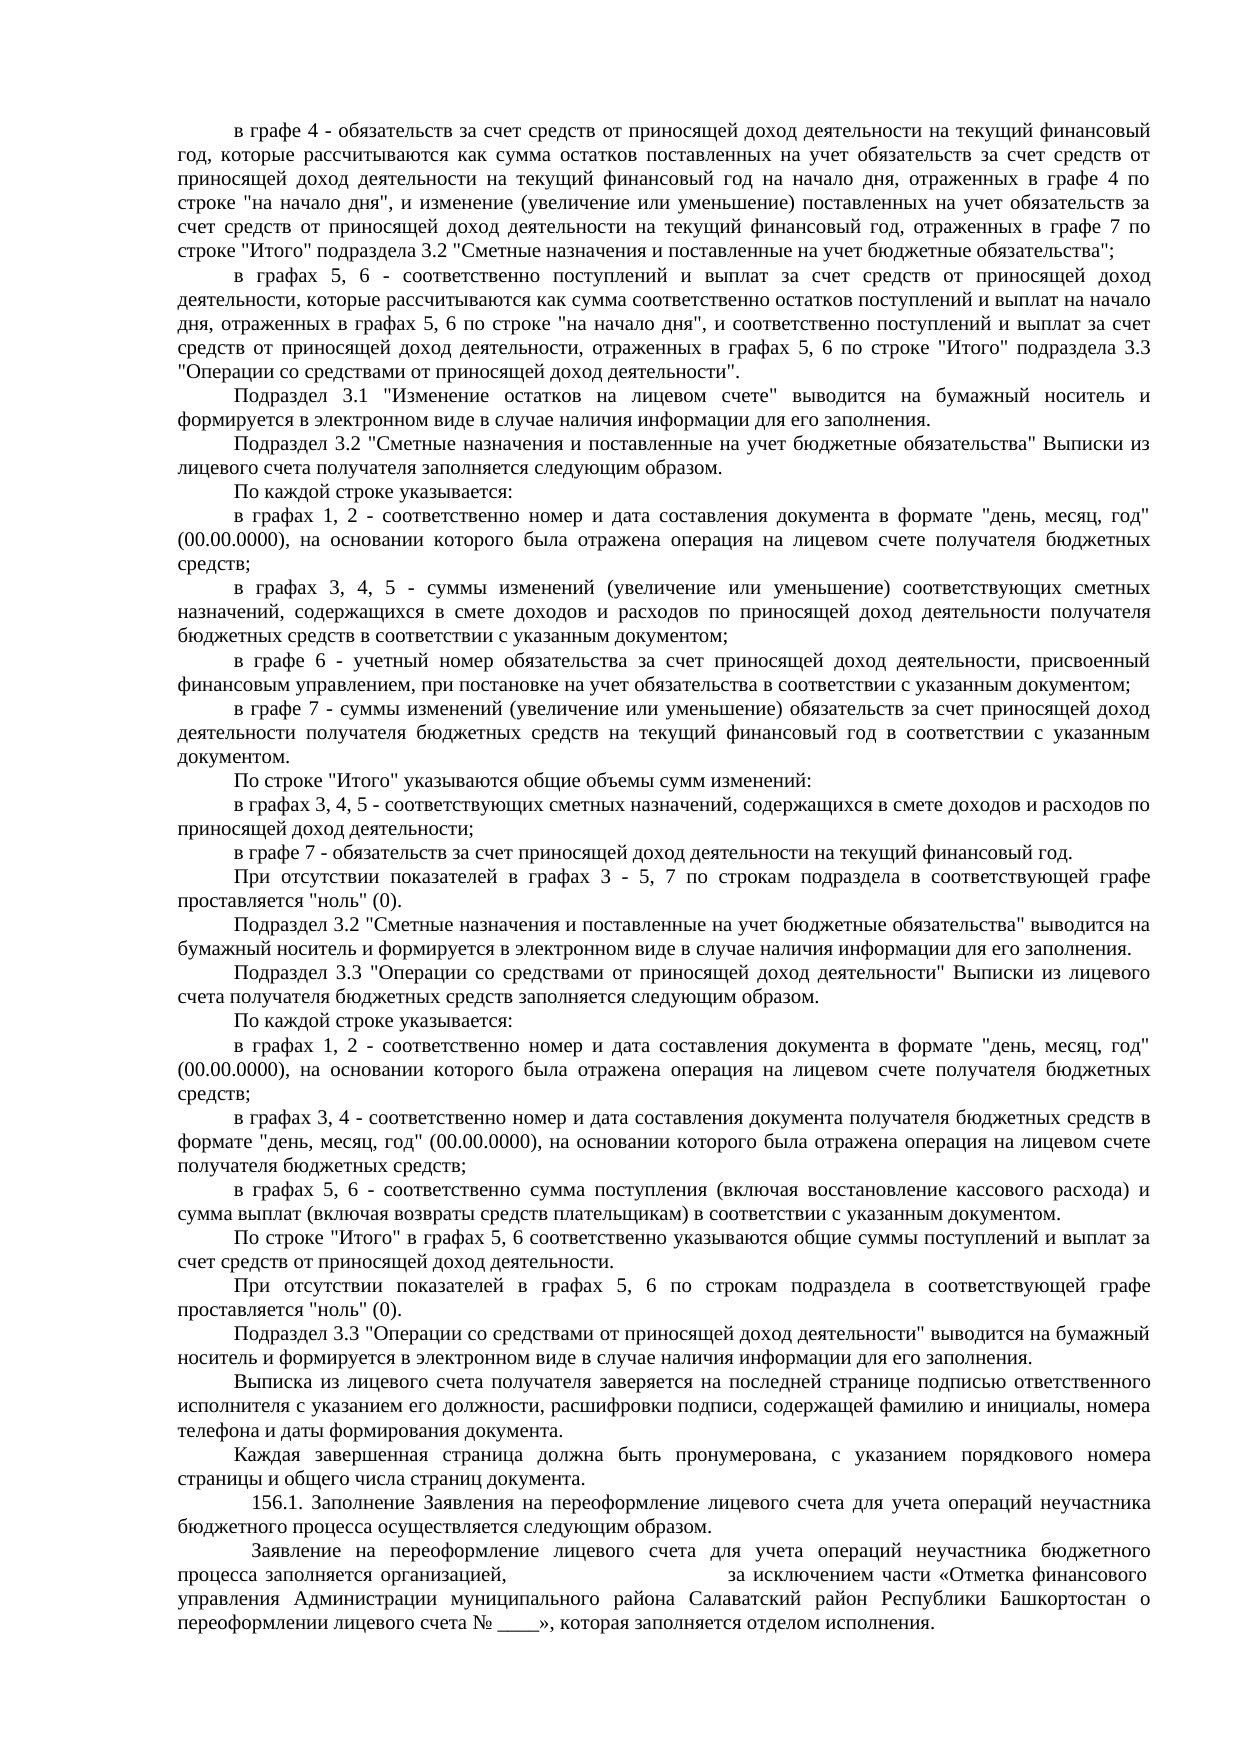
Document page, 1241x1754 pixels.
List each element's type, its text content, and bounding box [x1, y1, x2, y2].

text в графах 5, 6 - соответственно сумма поступления (включая восстановление кассового расхода) и сумма выплат (включая возвраты средств плательщикам) в соответствии с указанным документом. [177, 1177, 1152, 1225]
text в графах 1, 2 - соответственно номер и дата составления документа в формате "день, месяц, год" (00.00.0000), на основании которого была отражена операция на лицевом счете получателя бюджетных средств; [177, 1032, 1152, 1105]
text Подраздел 3.2 "Сметные назначения и поставленные на учет бюджетные обязательства" выводится на бумажный носитель и формируется в электронном виде в случае наличия информации для его заполнения. [177, 912, 1152, 960]
text в графе 7 - суммы изменений (увеличение или уменьшение) обязательств за счет приносящей доход деятельности получателя бюджетных средств на текущий финансовый год в соответствии с указанным документом. [177, 696, 1152, 768]
text в графах 3, 4, 5 - соответствующих сметных назначений, содержащихся в смете доходов и расходов по приносящей доход деятельности; [177, 792, 1152, 840]
text По каждой строке указывается: [177, 1008, 1152, 1032]
text Подраздел 3.3 "Операции со средствами от приносящей доход деятельности" выводится на бумажный носитель и формируется в электронном виде в случае наличия информации для его заполнения. [177, 1321, 1152, 1369]
text в графе 4 - обязательств за счет средств от приносящей доход деятельности на текущий финансовый год, которые рассчитываются как сумма остатков поставленных на учет обязательств за счет средств от приносящей доход деятельности на текущий финансовый год на начало дня, отраженных в графе 4 по строке "на начало дня", и изменение (увеличение или уменьшение) поставленных на учет обязательств за счет средств от приносящей доход деятельности на текущий финансовый год, отраженных в графе 7 по строке "Итого" подраздела 3.2 "Сметные назначения и поставленные на учет бюджетные обязательства"; [177, 118, 1152, 262]
text По строке "Итого" в графах 5, 6 соответственно указываются общие суммы поступлений и выплат за счет средств от приносящей доход деятельности. [177, 1225, 1152, 1273]
text Каждая завершенная страница должна быть пронумерована, с указанием порядкового номера страницы и общего числа страниц документа. [177, 1442, 1152, 1490]
text Заявление на переоформление лицевого счета для учета операций неучастника бюджетного процесса заполняется организацией, за исключением части «Отметка финансового управления Администрации муниципального района Салаватский район Республики Башкортостан о переоформлении лицевого счета № ____», которая заполняется отделом исполнения. [177, 1538, 1152, 1634]
text в графах 5, 6 - соответственно поступлений и выплат за счет средств от приносящей доход деятельности, которые рассчитываются как сумма соответственно остатков поступлений и выплат на начало дня, отраженных в графах 5, 6 по строке "на начало дня", и соответственно поступлений и выплат за счет средств от приносящей доход деятельности, отраженных в графах 5, 6 по строке "Итого" подраздела 3.3 "Операции со средствами от приносящей доход деятельности". [177, 262, 1152, 383]
text в графах 3, 4 - соответственно номер и дата составления документа получателя бюджетных средств в формате "день, месяц, год" (00.00.0000), на основании которого была отражена операция на лицевом счете получателя бюджетных средств; [177, 1105, 1152, 1177]
text в графах 3, 4, 5 - суммы изменений (увеличение или уменьшение) соответствующих сметных назначений, содержащихся в смете доходов и расходов по приносящей доход деятельности получателя бюджетных средств в соответствии с указанным документом; [177, 575, 1152, 647]
text При отсутствии показателей в графах 5, 6 по строкам подраздела в соответствующей графе проставляется "ноль" (0). [177, 1273, 1152, 1321]
text При отсутствии показателей в графах 3 - 5, 7 по строкам подраздела в соответствующей графе проставляется "ноль" (0). [177, 864, 1152, 912]
text Подраздел 3.2 "Сметные назначения и поставленные на учет бюджетные обязательства" Выписки из лицевого счета получателя заполняется следующим образом. [177, 431, 1152, 479]
text в графе 6 - учетный номер обязательства за счет приносящей доход деятельности, присвоенный финансовым управлением, при постановке на учет обязательства в соответствии с указанным документом; [177, 647, 1152, 696]
text По каждой строке указывается: [177, 479, 1152, 503]
text в графе 7 - обязательств за счет приносящей доход деятельности на текущий финансовый год. [177, 840, 1152, 864]
text в графах 1, 2 - соответственно номер и дата составления документа в формате "день, месяц, год" (00.00.0000), на основании которого была отражена операция на лицевом счете получателя бюджетных средств; [177, 503, 1152, 575]
text Выписка из лицевого счета получателя заверяется на последней странице подписью ответственного исполнителя с указанием его должности, расшифровки подписи, содержащей фамилию и инициалы, номера телефона и даты формирования документа. [177, 1369, 1152, 1442]
text Подраздел 3.1 "Изменение остатков на лицевом счете" выводится на бумажный носитель и формируется в электронном виде в случае наличия информации для его заполнения. [177, 383, 1152, 431]
text По строке "Итого" указываются общие объемы сумм изменений: [177, 768, 1152, 792]
text 156.1. Заполнение Заявления на переоформление лицевого счета для учета операций неучастника бюджетного процесса осуществляется следующим образом. [177, 1490, 1152, 1538]
text Подраздел 3.3 "Операции со средствами от приносящей доход деятельности" Выписки из лицевого счета получателя бюджетных средств заполняется следующим образом. [177, 960, 1152, 1008]
